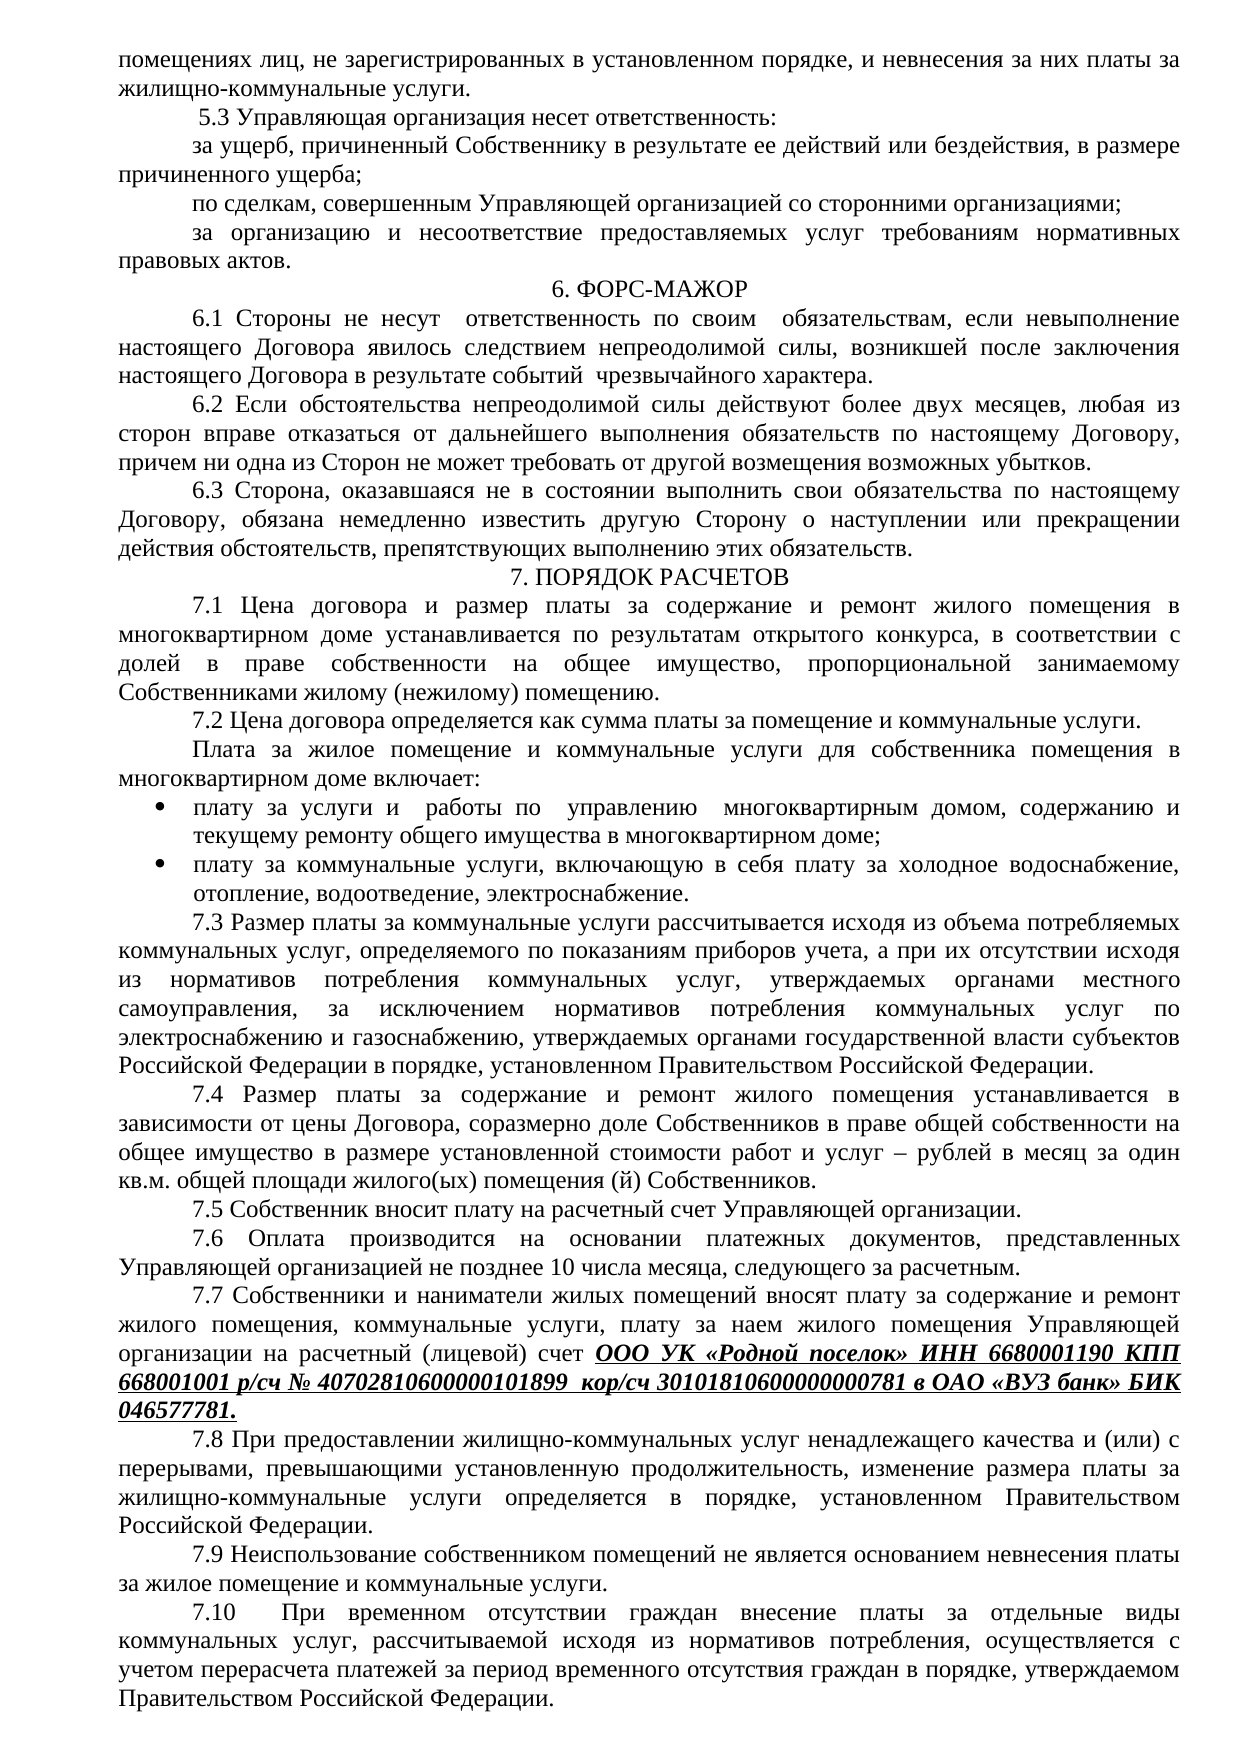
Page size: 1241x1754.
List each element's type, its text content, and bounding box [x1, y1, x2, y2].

text 7.7 Собственники и наниматели жилых помещений вносят плату за содержание и ремонт жилого помещения, коммунальные услуги, плату за наем жилого помещения Управляющей организации на расчетный (лицевой) счет ООО УК «Родной поселок» ИНН 6680001190 КПП 668001001 р/сч № 40702810600000101899 кор/сч 30101810600000000781 в ОАО «ВУЗ банк» БИК 046577781. [118, 1281, 1181, 1392]
text 6.2 Если обстоятельства непреодолимой силы действуют более двух месяцев, любая из сторон вправе отказаться от дальнейшего выполнения обязательств по настоящему Договору, причем ни одна из Сторон не может требовать от другой возмещения возможных убытков. [118, 389, 1181, 476]
list плату за услуги и работы по управлению многоквартирным домом, содержанию и текущему ремонту общего имущества в многоквартирном доме; [156, 792, 1181, 849]
text 7.5 Собственник вносит плату на расчетный счет Управляющей организации. [118, 1194, 1181, 1223]
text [118, 44, 1181, 102]
text 6. ФОРС-МАЖОР [118, 274, 1181, 303]
text 5.3 Управляющая организация несет ответственность: [118, 102, 1181, 131]
text 7.2 Цена договора определяется как сумма платы за помещение и коммунальные услуги. [118, 706, 1181, 734]
text 7.1 Цена договора и размер платы за содержание и ремонт жилого помещения в многоквартирном доме устанавливается по результатам открытого конкурса, в соответствии с долей в праве собственности на общее имущество, пропорциональной занимаемому Собственниками жилому (нежилому) помещению. [118, 591, 1181, 706]
text 7.10 При временном отсутствии граждан внесение платы за отдельные виды коммунальных услуг, рассчитываемой исходя из нормативов потребления, осуществляется с учетом перерасчета платежей за период временного отсутствия граждан в порядке, утверждаемом Правительством Российской Федерации. [118, 1597, 1181, 1712]
text 7. ПОРЯДОК РАСЧЕТОВ [118, 562, 1181, 591]
text 6.1 Стороны не несут ответственность по своим обязательствам, если невыполнение настоящего Договора явилось следствием непреодолимой силы, возникшей после заключения настоящего Договора в результате событий чрезвычайного характера. [118, 303, 1181, 389]
text 7.4 Размер платы за содержание и ремонт жилого помещения устанавливается в зависимости от цены Договора, соразмерно доле Собственников в праве общей собственности на общее имущество в размере установленной стоимости работ и услуг – рублей в месяц за один кв.м. общей площади жилого(ых) помещения (й) Собственников. [118, 1079, 1181, 1194]
text 7.6 Оплата производится на основании платежных документов, представленных Управляющей организацией не позднее 10 числа месяца, следующего за расчетным. [118, 1223, 1181, 1281]
list плату за коммунальные услуги, включающую в себя плату за холодное водоснабжение, отопление, водоотведение, электроснабжение. [156, 849, 1181, 907]
text 7.8 При предоставлении жилищно-коммунальных услуг ненадлежащего качества и (или) с перерывами, превышающими установленную продолжительность, изменение размера платы за жилищно-коммунальные услуги определяется в порядке, установленном Правительством Российской Федерации. [118, 1424, 1181, 1539]
text 7.9 Неиспользование собственником помещений не является основанием невнесения платы за жилое помещение и коммунальные услуги. [118, 1539, 1181, 1597]
text за ущерб, причиненный Собственнику в результате ее действий или бездействия, в размере причиненного ущерба; [118, 131, 1181, 188]
text по сделкам, совершенным Управляющей организацией со сторонними организациями; [118, 188, 1181, 217]
text 7.7 Собственники и наниматели жилых помещений вносят плату за содержание и ремонт жилого помещения, коммунальные услуги, плату за наем жилого помещения Управляющей организации на расчетный (лицевой) счет ООО УК «Родной поселок» ИНН 6680001190 КПП 668001001 р/сч № 40702810600000101899 кор/сч 30101810600000000781 в ОАО «ВУЗ банк» БИК 046577781. [118, 1393, 1181, 1424]
text 6.3 Сторона, оказавшаяся не в состоянии выполнить свои обязательства по настоящему Договору, обязана немедленно известить другую Сторону о наступлении или прекращении действия обстоятельств, препятствующих выполнению этих обязательств. [118, 476, 1181, 562]
text Плата за жилое помещение и коммунальные услуги для собственника помещения в многоквартирном доме включает: [118, 734, 1181, 792]
text за организацию и несоответствие предоставляемых услуг требованиям нормативных правовых актов. [118, 217, 1181, 274]
text 7.3 Размер платы за коммунальные услуги рассчитывается исходя из объема потребляемых коммунальных услуг, определяемого по показаниям приборов учета, а при их отсутствии исходя из нормативов потребления коммунальных услуг, утверждаемых органами местного самоуправления, за исключением нормативов потребления коммунальных услуг по электроснабжению и газоснабжению, утверждаемых органами государственной власти субъектов Российской Федерации в порядке, установленном Правительством Российской Федерации. [118, 907, 1181, 1079]
